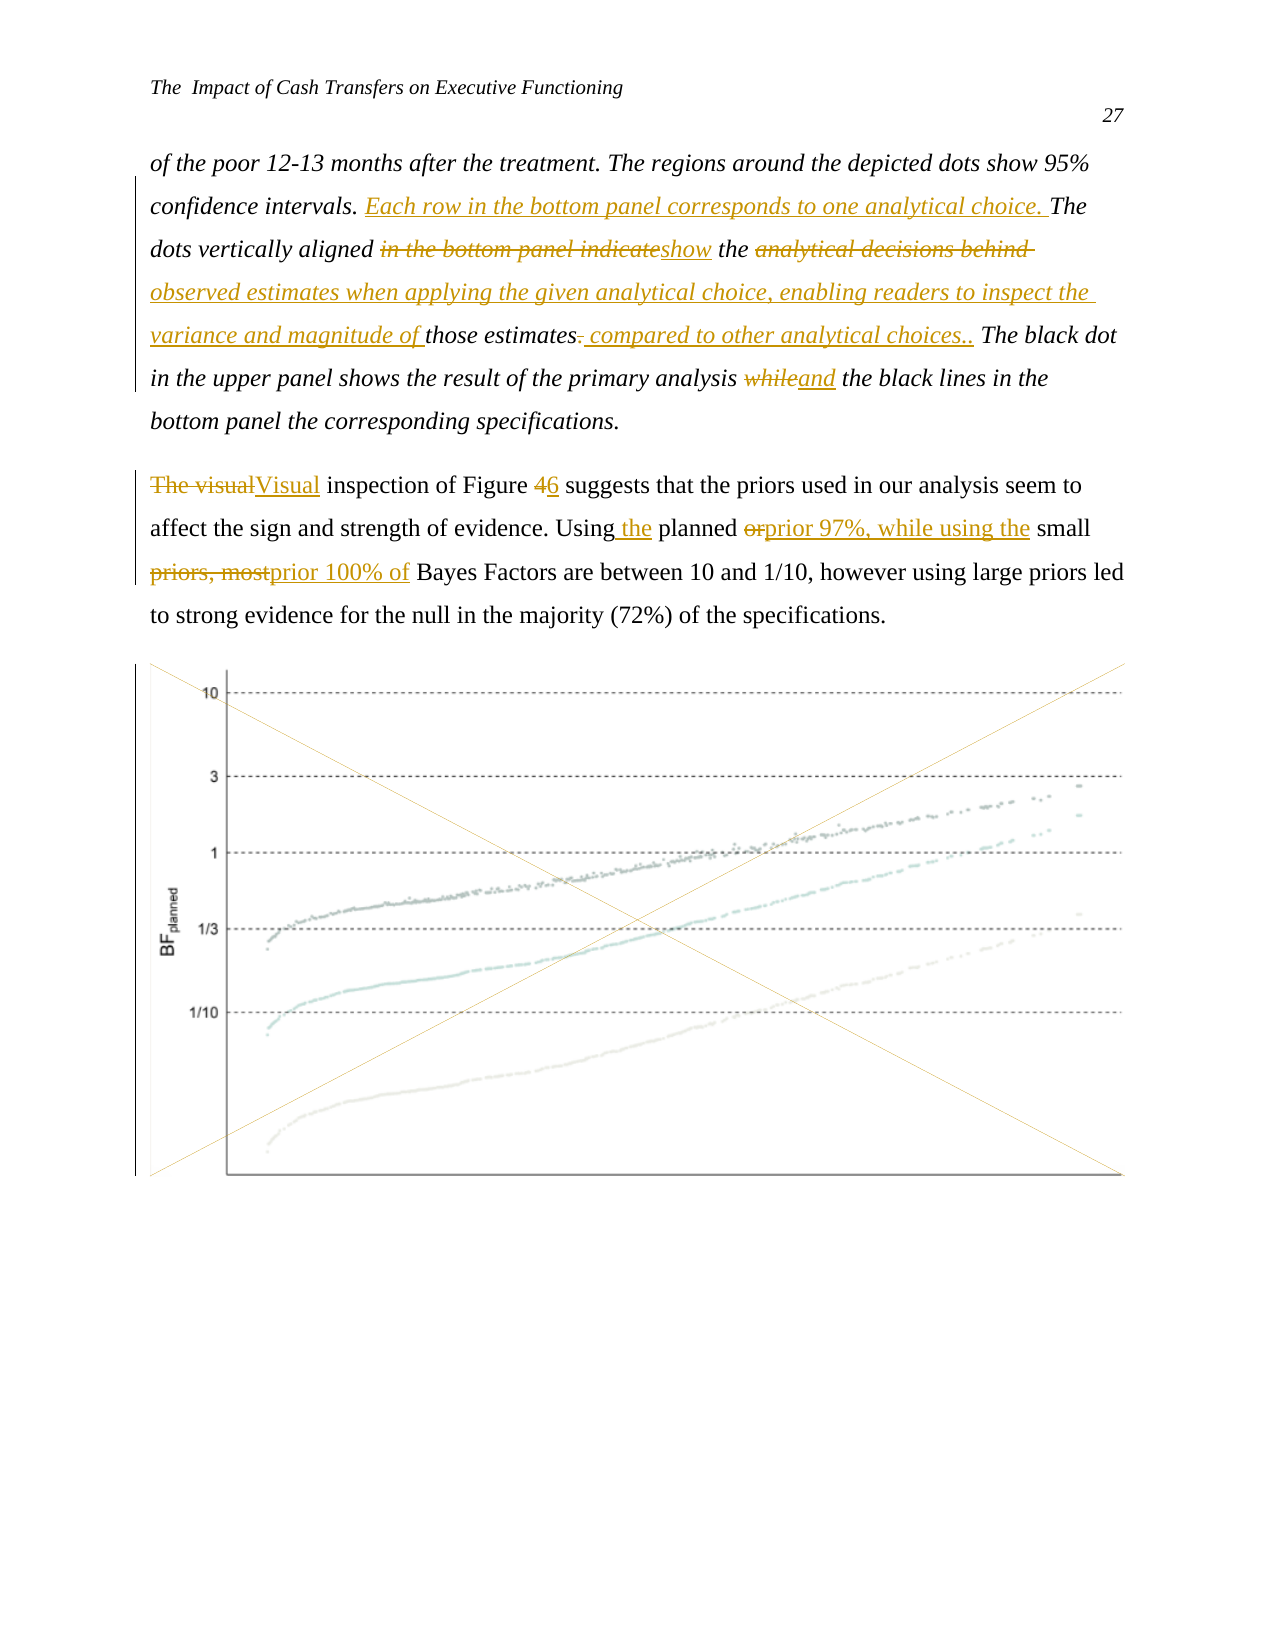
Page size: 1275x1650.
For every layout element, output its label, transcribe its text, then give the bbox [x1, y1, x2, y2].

text inspection of Figure suggests that the priors used in our analysis seem to affect the sign and strength of evidence. Using planned small Bayes Factors are between 10 and 1/10, however using large priors led to strong evidence for the null in the majority (72%) of the specifications. [150, 470, 1125, 628]
picture [151, 663, 1123, 919]
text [150, 148, 1125, 435]
picture [151, 921, 1124, 1177]
picture [150, 665, 635, 1175]
picture [640, 665, 1125, 1175]
